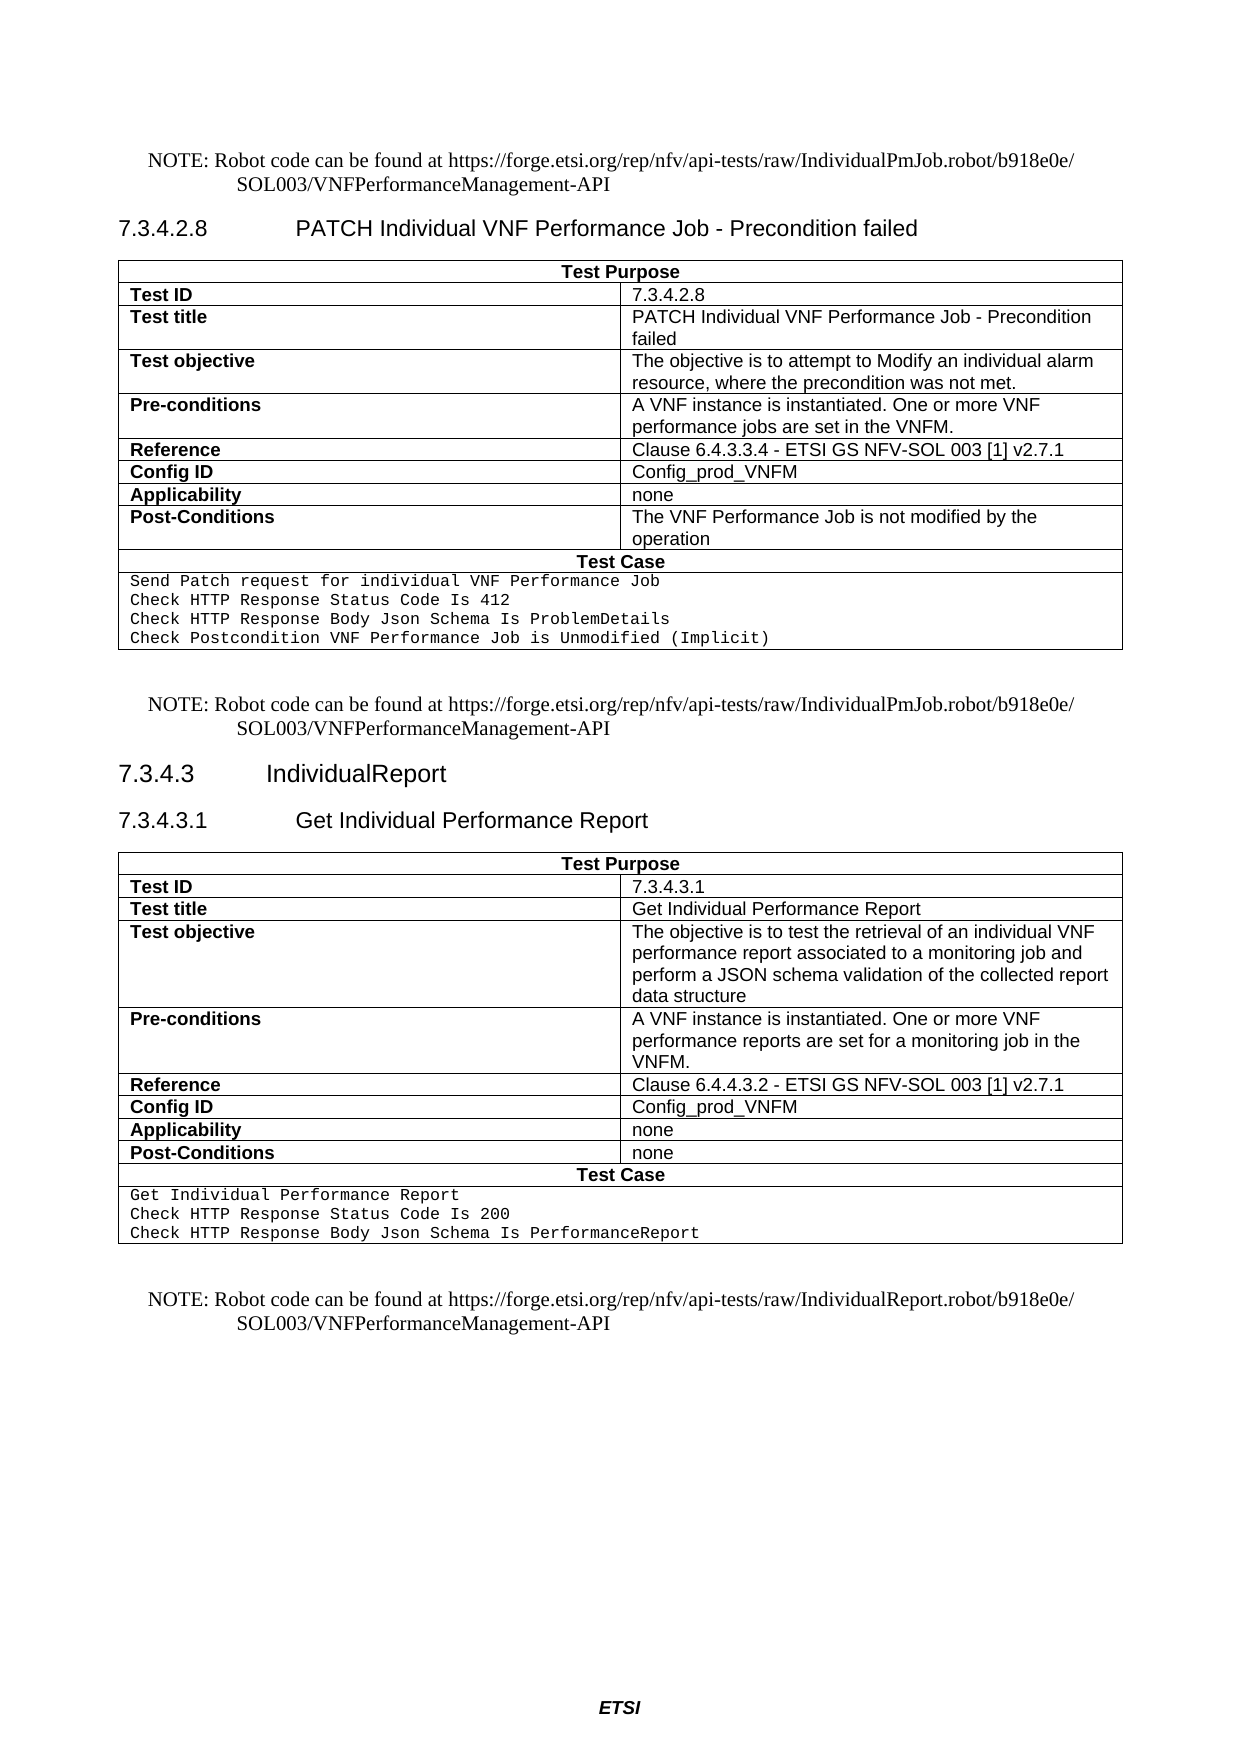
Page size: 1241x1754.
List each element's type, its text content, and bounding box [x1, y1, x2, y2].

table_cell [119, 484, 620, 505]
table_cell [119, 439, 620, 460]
text NOTE: Robot code can be found at https://forge.etsi.org/rep/nfv/api-tests/raw/IndividualPmJob.robot/b918e0e/SOL003/VNFPerformanceManagement-API [148, 148, 1122, 196]
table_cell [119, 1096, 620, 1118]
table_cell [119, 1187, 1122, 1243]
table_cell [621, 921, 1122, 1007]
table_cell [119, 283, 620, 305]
subtitle 7.3.4.2.8 PATCH Individual VNF Performance Job - Precondition failed [118, 214, 1122, 241]
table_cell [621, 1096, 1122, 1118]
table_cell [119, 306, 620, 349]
subtitle 7.3.4.3.1 Get Individual Performance Report [118, 807, 1122, 833]
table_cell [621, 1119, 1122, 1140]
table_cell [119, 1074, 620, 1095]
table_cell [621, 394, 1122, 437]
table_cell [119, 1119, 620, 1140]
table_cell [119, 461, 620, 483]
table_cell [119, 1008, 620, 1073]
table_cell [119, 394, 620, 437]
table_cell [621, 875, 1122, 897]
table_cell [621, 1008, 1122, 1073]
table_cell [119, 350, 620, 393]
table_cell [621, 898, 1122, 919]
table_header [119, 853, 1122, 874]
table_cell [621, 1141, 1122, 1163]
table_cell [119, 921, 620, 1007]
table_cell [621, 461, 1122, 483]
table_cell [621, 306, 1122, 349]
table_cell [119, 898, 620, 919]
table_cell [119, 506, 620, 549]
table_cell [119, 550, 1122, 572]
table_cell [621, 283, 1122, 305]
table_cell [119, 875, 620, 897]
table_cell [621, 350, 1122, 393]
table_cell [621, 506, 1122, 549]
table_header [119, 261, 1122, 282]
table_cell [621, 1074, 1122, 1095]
text NOTE: Robot code can be found at https://forge.etsi.org/rep/nfv/api-tests/raw/IndividualReport.robot/b918e0e/SOL003/VNFPerformanceManagement-API [148, 1287, 1122, 1335]
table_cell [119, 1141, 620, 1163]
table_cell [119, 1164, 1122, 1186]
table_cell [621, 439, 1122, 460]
subtitle 7.3.4.3 IndividualReport [118, 759, 1122, 788]
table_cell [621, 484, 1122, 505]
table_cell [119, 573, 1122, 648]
text NOTE: Robot code can be found at https://forge.etsi.org/rep/nfv/api-tests/raw/IndividualPmJob.robot/b918e0e/SOL003/VNFPerformanceManagement-API [148, 692, 1122, 740]
